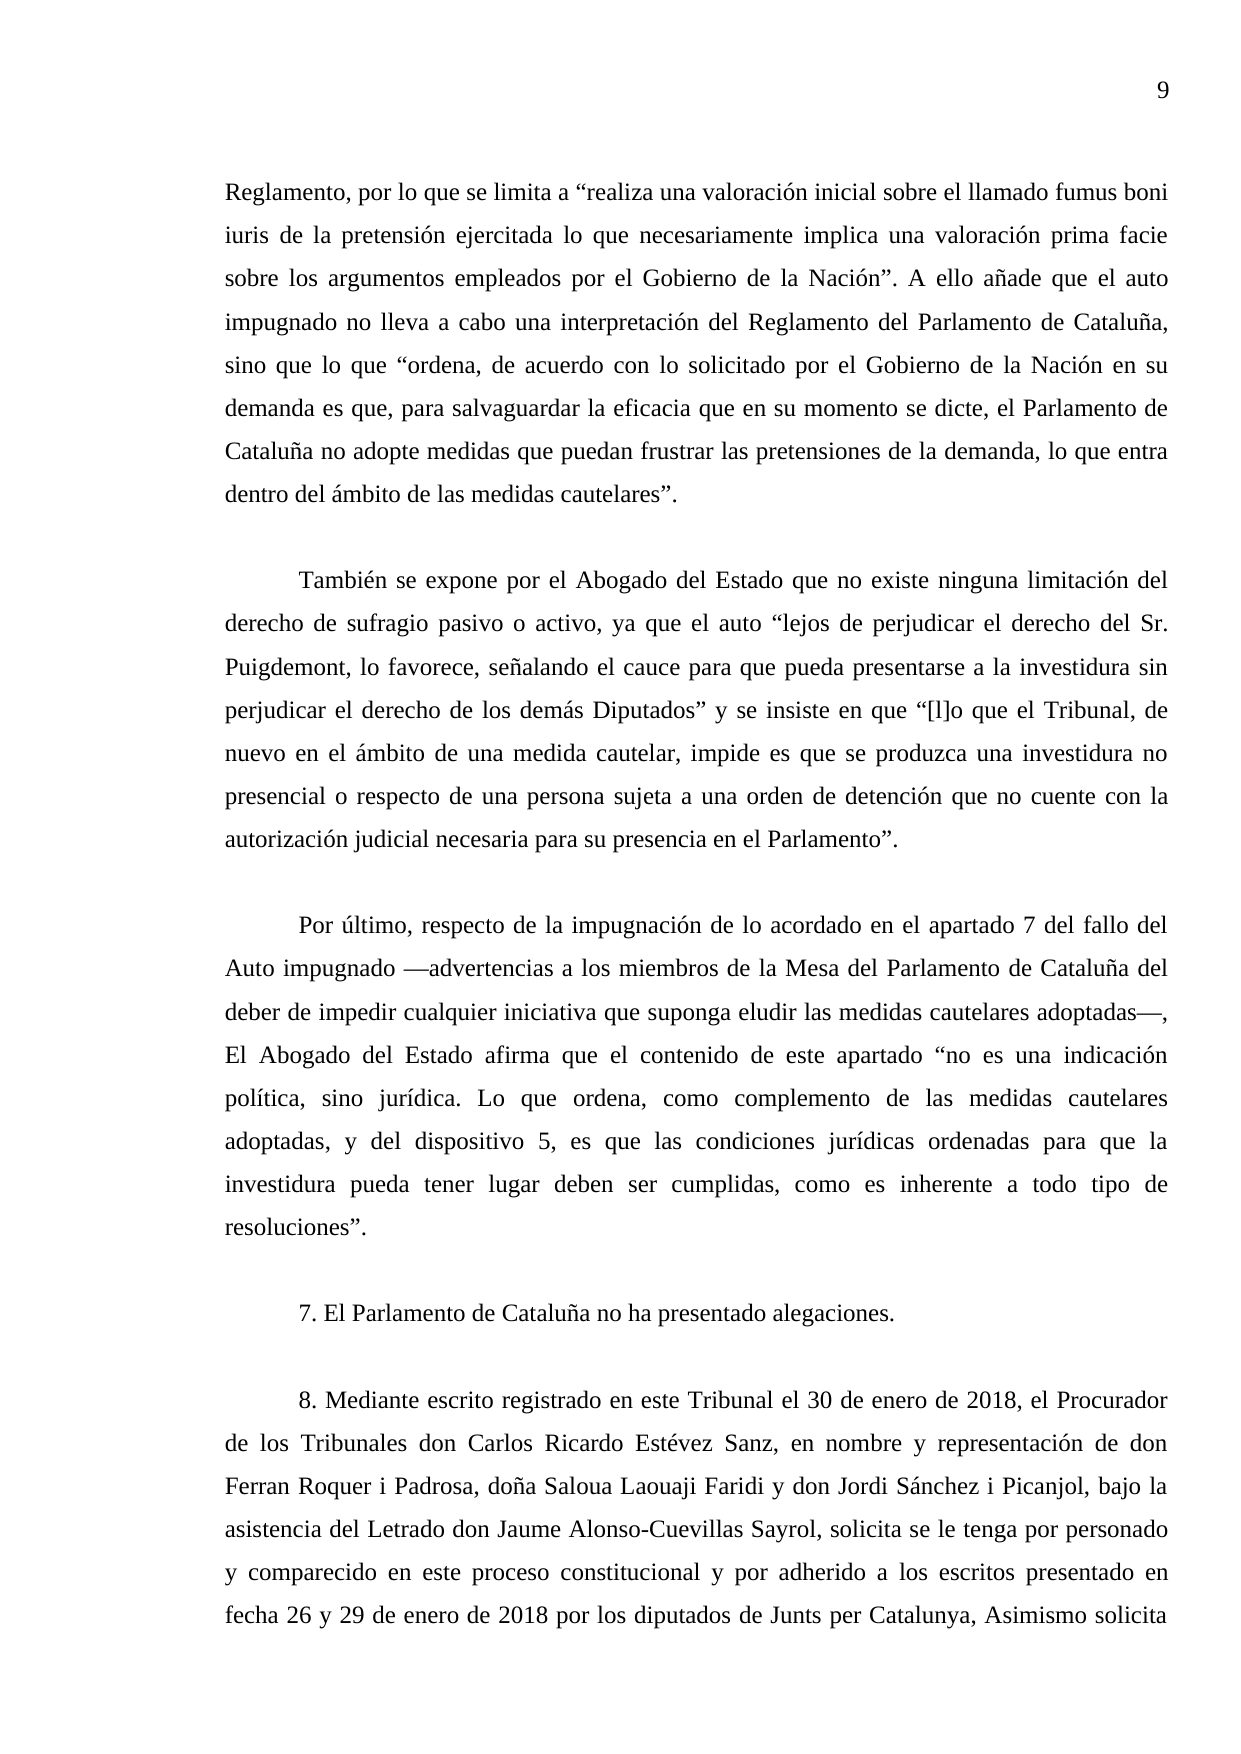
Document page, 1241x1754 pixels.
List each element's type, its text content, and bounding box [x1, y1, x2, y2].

text También se expone por el Abogado del Estado que no existe ninguna limitación del derecho de sufragio pasivo o activo, ya que el auto “lejos de perjudicar el derecho del Sr. Puigdemont, lo favorece, señalando el cauce para que pueda presentarse a la investidura sin perjudicar el derecho de los demás Diputados” y se insiste en que “[l]o que el Tribunal, de nuevo en el ámbito de una medida cautelar, impide es que se produzca una investidura no presencial o respecto de una persona sujeta a una orden de detención que no cuente con la autorización judicial necesaria para su presencia en el Parlamento”. [224, 565, 1169, 853]
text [224, 177, 1169, 508]
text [224, 1385, 1169, 1629]
text 7. El Parlamento de Cataluña no ha presentado alegaciones. [224, 1298, 1169, 1327]
text Por último, respecto de la impugnación de lo acordado en el apartado 7 del fallo del Auto impugnado —advertencias a los miembros de la Mesa del Parlamento de Cataluña del deber de impedir cualquier iniciativa que suponga eludir las medidas cautelares adoptadas—, El Abogado del Estado afirma que el contenido de este apartado “no es una indicación política, sino jurídica. Lo que ordena, como complemento de las medidas cautelares adoptadas, y del dispositivo 5, es que las condiciones jurídicas ordenadas para que la investidura pueda tener lugar deben ser cumplidas, como es inherente a todo tipo de resoluciones”. [224, 910, 1169, 1241]
